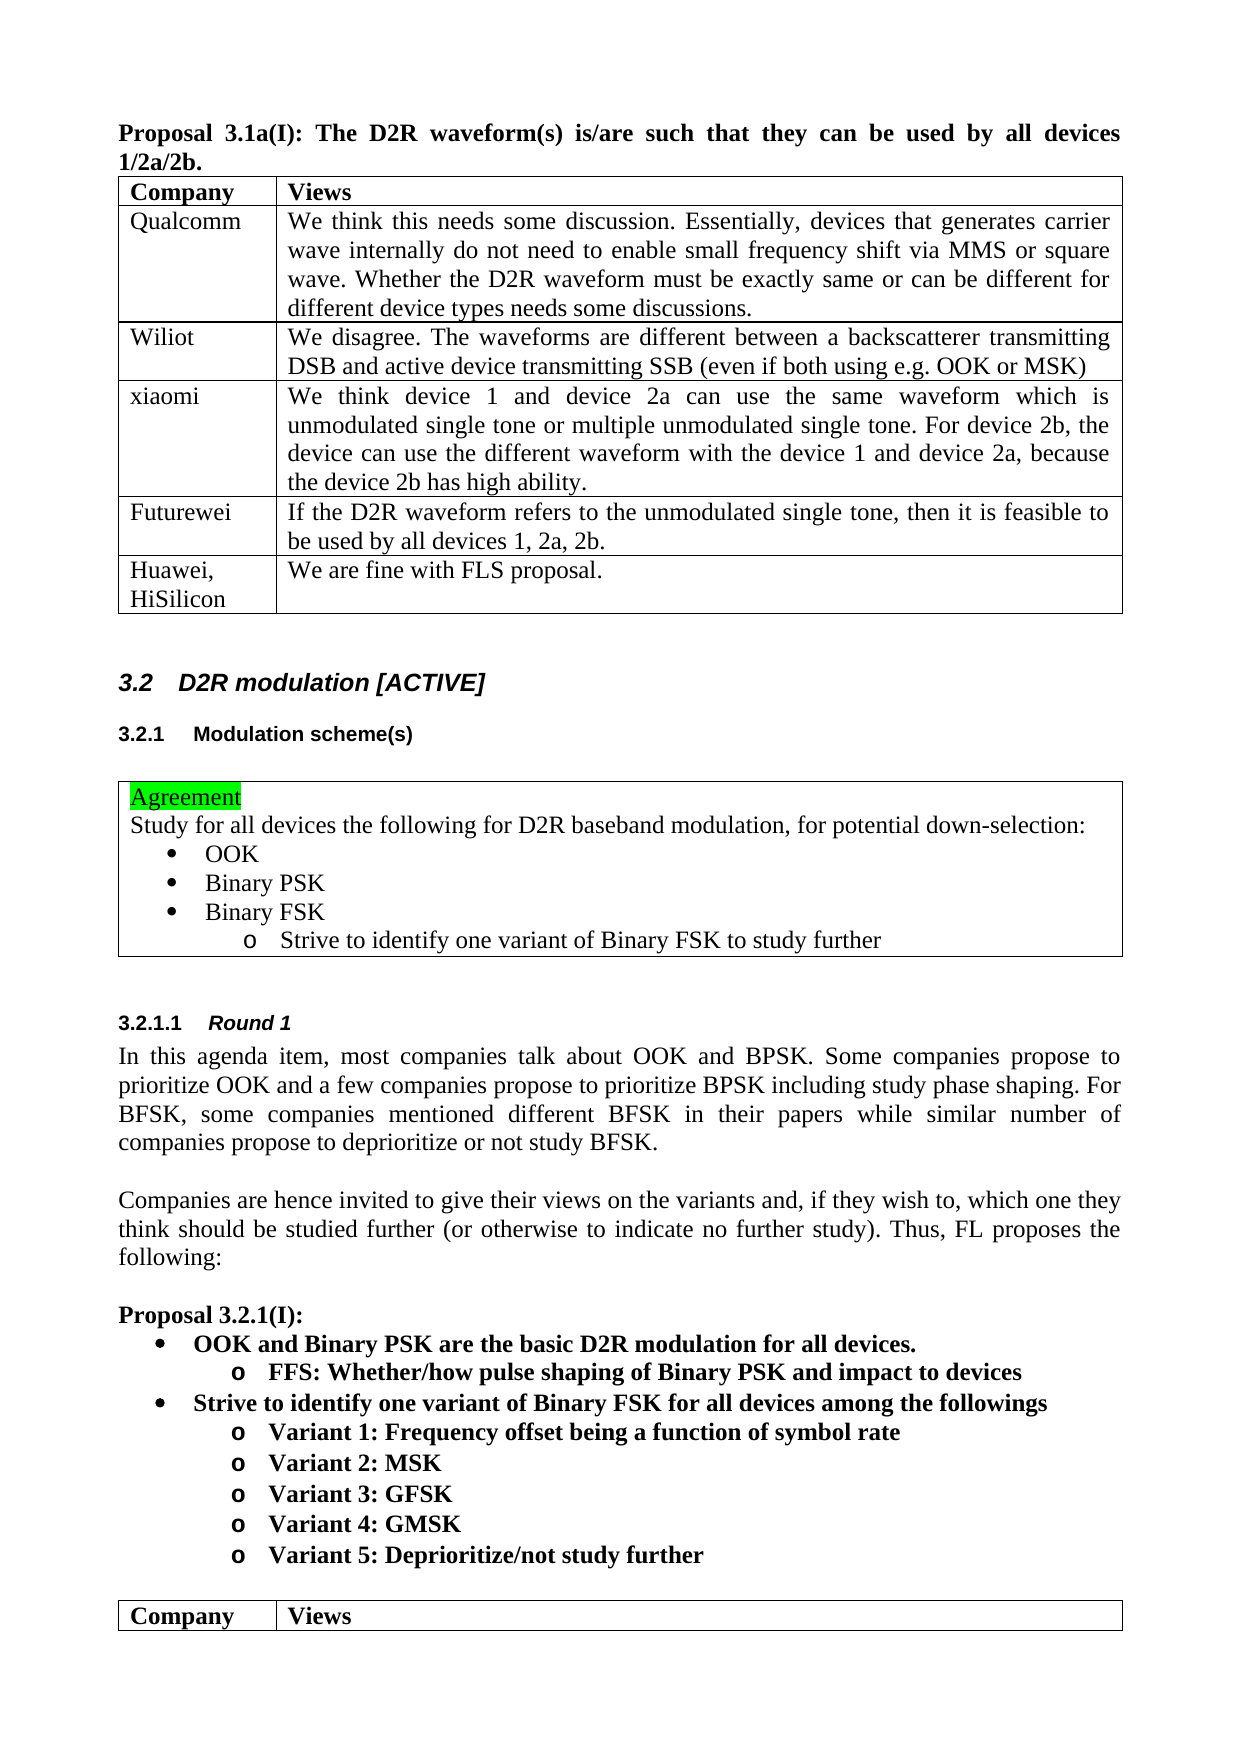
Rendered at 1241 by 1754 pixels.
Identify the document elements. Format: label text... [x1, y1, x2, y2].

text In this agenda item, most companies talk about OOK and BPSK. Some companies propose to prioritize OOK and a few companies propose to prioritize BPSK including study phase shaping. For BFSK, some companies mentioned different BFSK in their papers while similar number of companies propose to deprioritize or not study BFSK. [118, 1041, 1122, 1156]
list Variant 3: GFSK [231, 1479, 1122, 1509]
table_cell We think device 1 and device 2a can use the same waveform which is unmodulated single tone or multiple unmodulated single tone. For device 2b, the device can use the different waveform with the device 1 and device 2a, because the device 2b has high ability. [277, 381, 1122, 496]
list Variant 5: Deprioritize/not study further [231, 1540, 1122, 1571]
text Companies are hence invited to give their views on the variants and, if they wish to, which one they think should be studied further (or otherwise to indicate no further study). Thus, FL proposes the following: [118, 1185, 1122, 1271]
table_cell If the D2R waveform refers to the unmodulated single tone, then it is feasible to be used by all devices 1, 2a, 2b. [277, 497, 1122, 554]
text Proposal 3.1a(I): The D2R waveform(s) is/are such that they can be used by all devices 1/2a/2b. [118, 118, 1122, 176]
table_header Company [119, 177, 276, 205]
subtitle Round 1 [118, 1011, 1122, 1035]
text Proposal 3.2.1(I): [118, 1300, 1122, 1329]
table_cell Futurewei [119, 497, 276, 554]
table_cell Qualcomm [119, 206, 276, 321]
table_header Company [119, 1601, 276, 1630]
table_header Agreement Study for all devices the following for D2R baseband modulation, for potential down-selection: OOK Binary PSK Binary FSK Strive to identify one variant of Binary FSK to study further [119, 782, 1122, 956]
table_cell We think this needs some discussion. Essentially, devices that generates carrier wave internally do not need to enable small frequency shift via MMS or square wave. Whether the D2R waveform must be exactly same or can be different for different device types needs some discussions. [277, 206, 1122, 321]
table_cell xiaomi [119, 381, 276, 496]
table_cell Huawei, HiSilicon [119, 556, 276, 613]
table_cell We disagree. The waveforms are different between a backscatterer transmitting DSB and active device transmitting SSB (even if both using e.g. OOK or MSK) [277, 323, 1122, 380]
list Variant 2: MSK [231, 1448, 1122, 1479]
table_cell Wiliot [119, 323, 276, 380]
table_cell We are fine with FLS proposal. [277, 556, 1122, 613]
list OOK and Binary PSK are the basic D2R modulation for all devices. [156, 1329, 1122, 1357]
table_header Views [277, 177, 1122, 205]
list Variant 4: GMSK [231, 1509, 1122, 1540]
table_header Views [277, 1601, 1122, 1630]
list FFS: Whether/how pulse shaping of Binary PSK and impact to devices [231, 1357, 1122, 1388]
subtitle Modulation scheme(s) [118, 722, 1122, 746]
subtitle D2R modulation [ACTIVE] [118, 668, 1122, 697]
list Variant 1: Frequency offset being a function of symbol rate [231, 1417, 1122, 1448]
list Strive to identify one variant of Binary FSK for all devices among the followings [156, 1388, 1122, 1417]
